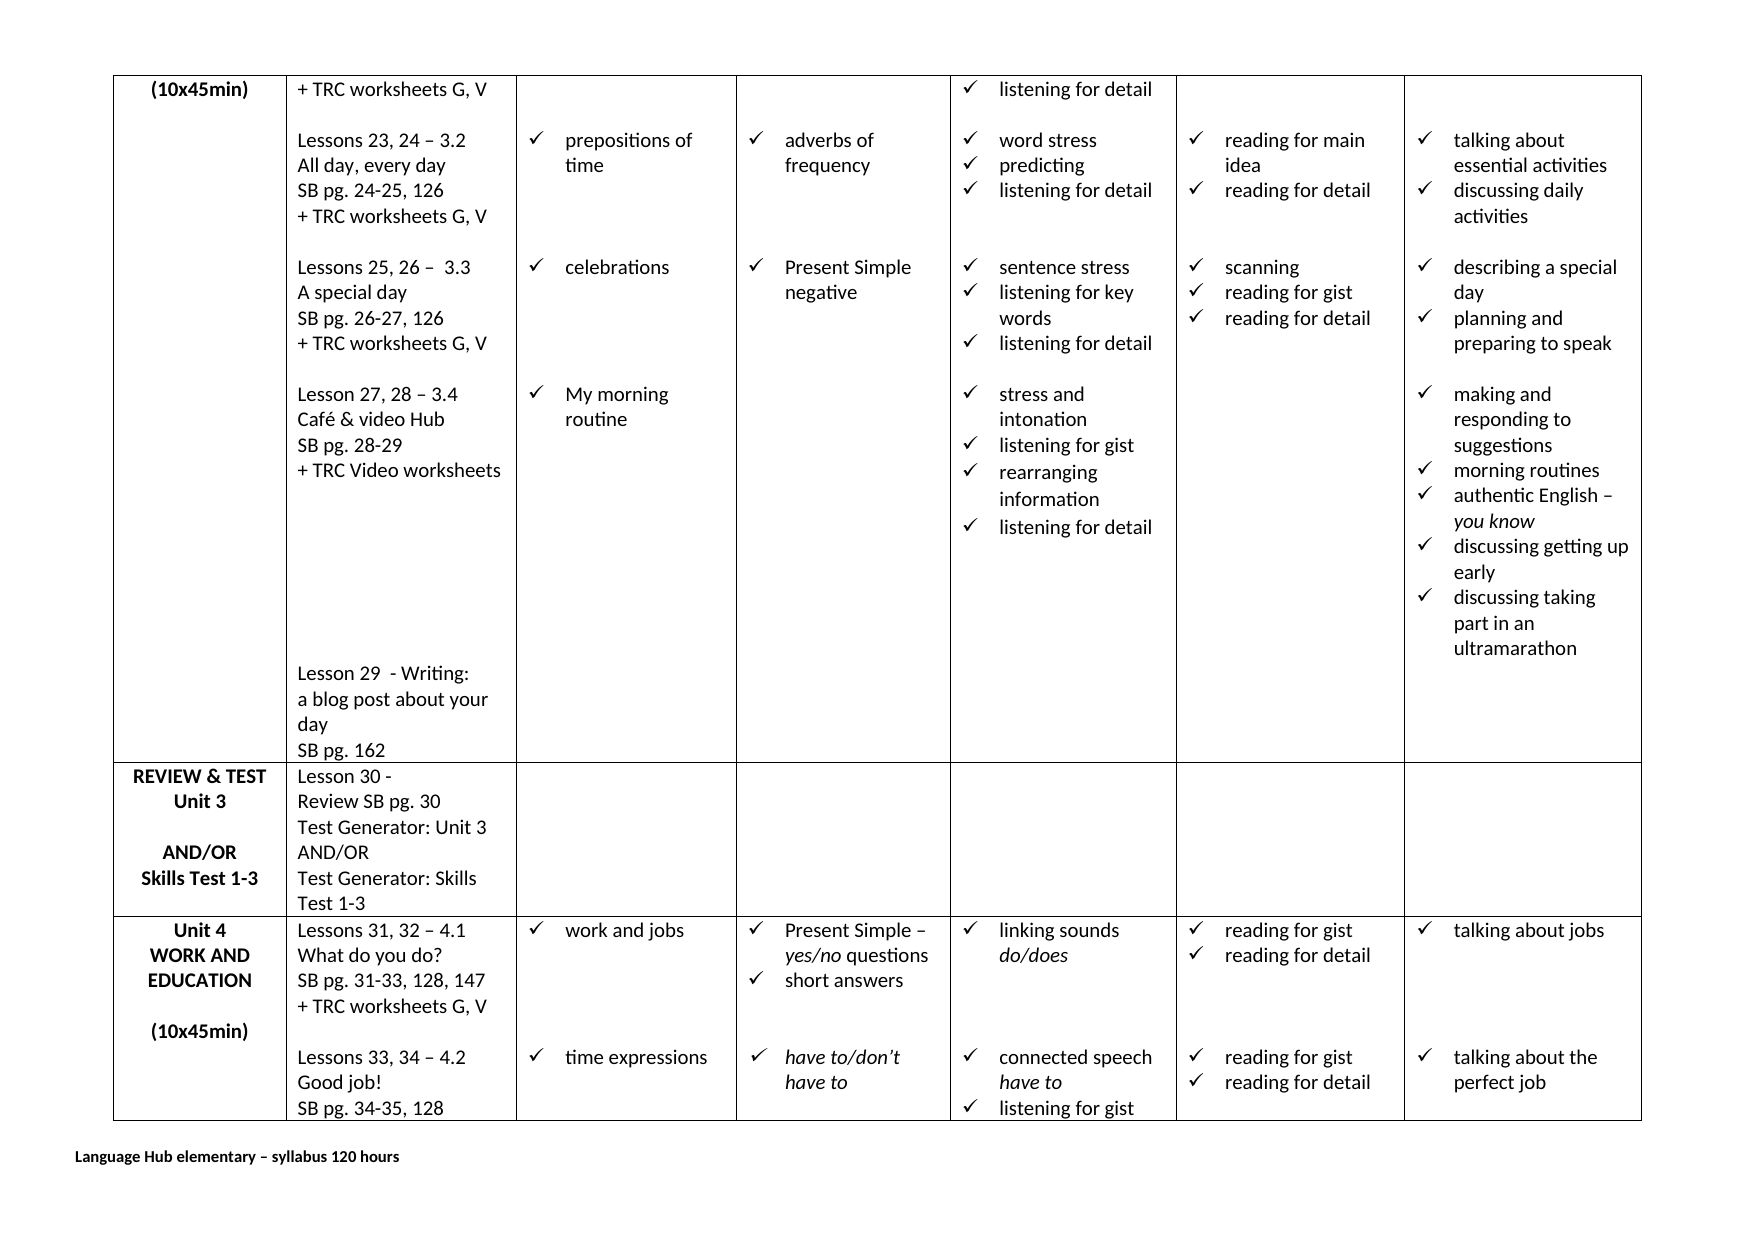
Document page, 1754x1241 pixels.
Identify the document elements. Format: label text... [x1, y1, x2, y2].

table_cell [517, 76, 736, 762]
table_cell [951, 763, 1176, 916]
table_cell [737, 763, 950, 916]
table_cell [1405, 76, 1641, 762]
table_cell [114, 76, 286, 762]
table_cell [737, 917, 950, 1120]
table_cell [1177, 763, 1404, 916]
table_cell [951, 76, 1176, 762]
table_cell [517, 763, 736, 916]
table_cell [517, 917, 736, 1120]
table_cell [114, 917, 286, 1120]
table_cell REVIEW & TEST Unit 3 AND/OR Skills Test 1-3 [114, 763, 286, 916]
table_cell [951, 917, 1176, 1120]
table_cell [287, 917, 516, 1120]
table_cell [1405, 917, 1641, 1120]
table_cell Lesson 30 - Review SB pg. 30 Test Generator: Unit 3 AND/OR Test Generator: Skills Test 1-3 [287, 763, 516, 916]
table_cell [1177, 76, 1404, 762]
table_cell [287, 76, 516, 762]
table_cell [737, 76, 950, 762]
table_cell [1177, 917, 1404, 1120]
table_cell [1405, 763, 1641, 916]
